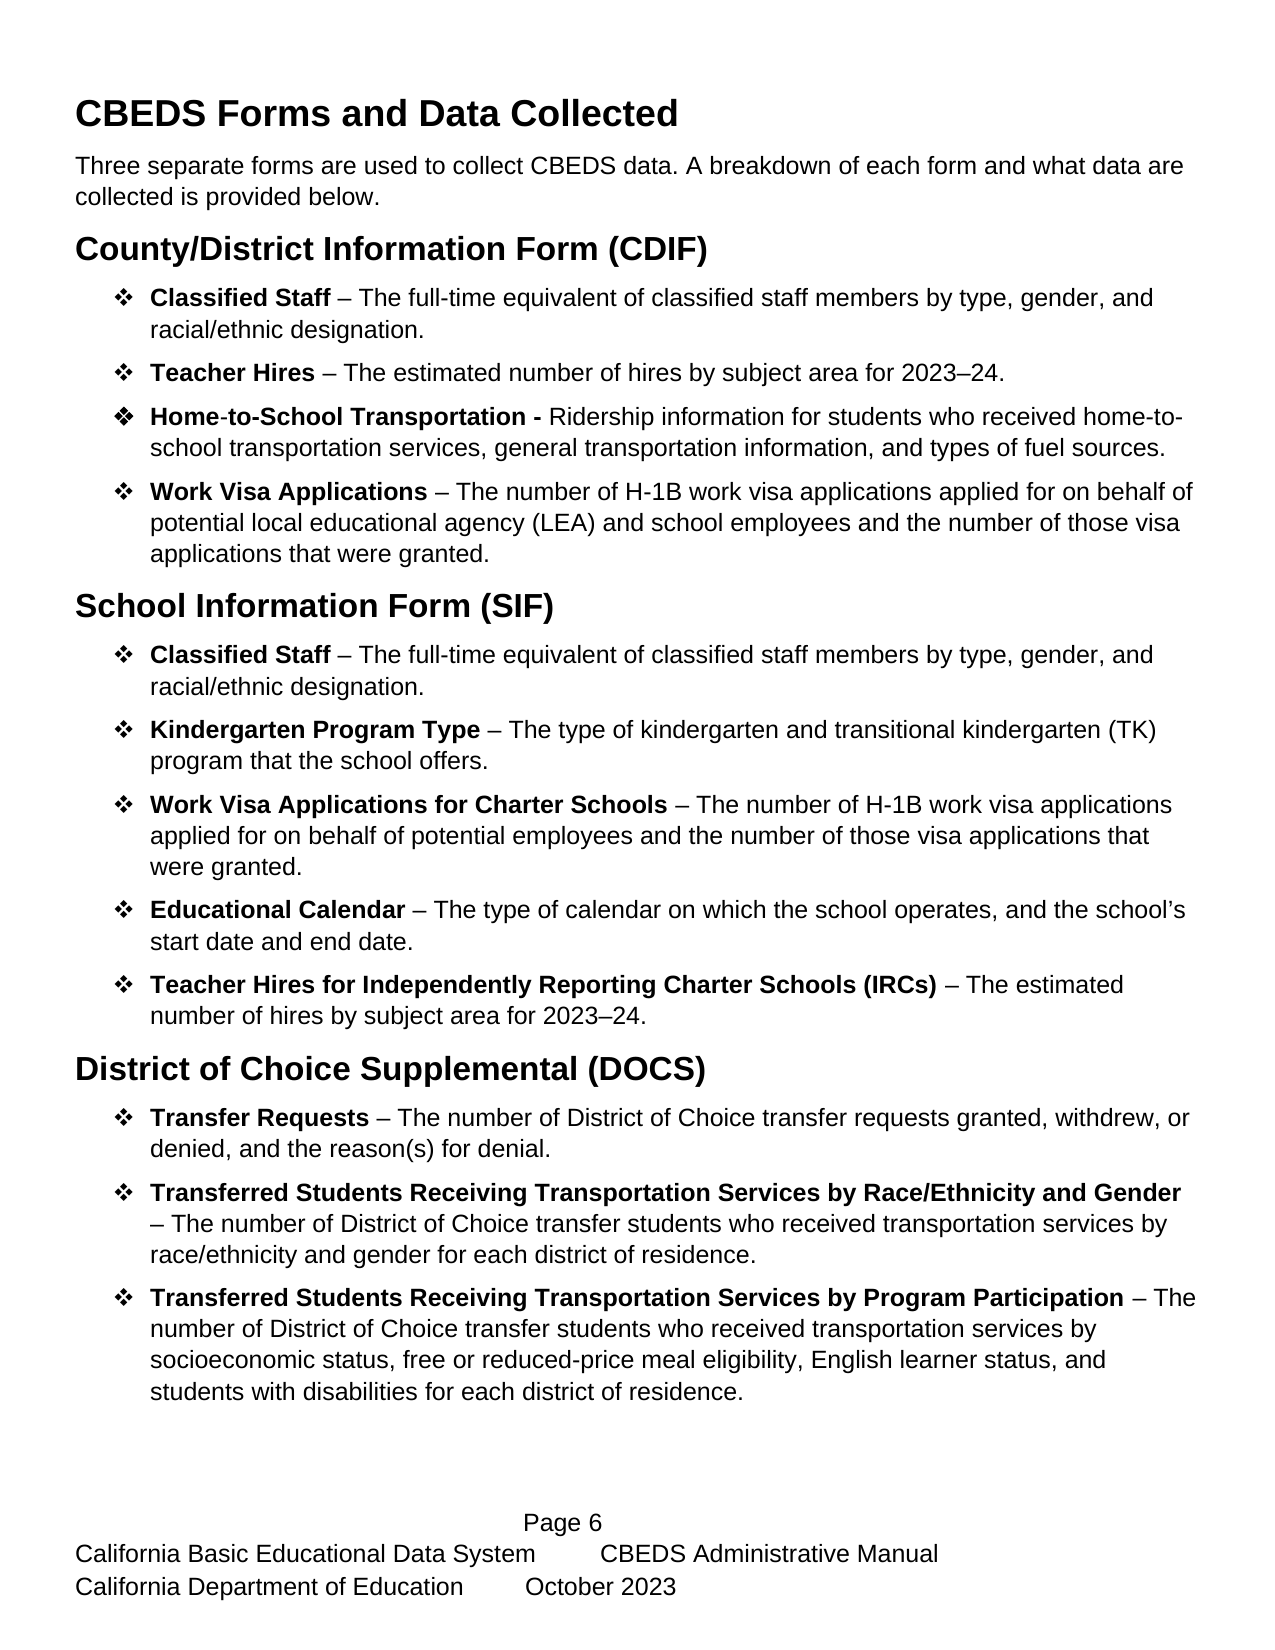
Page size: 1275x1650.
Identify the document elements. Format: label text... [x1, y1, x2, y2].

list Kindergarten Program Type – The type of kindergarten and transitional kindergarten (TK) program that the school offers. [112, 715, 1200, 775]
list Work Visa Applications – The number of H-1B work visa applications applied for on behalf of potential local educational agency (LEA) and school employees and the number of those visa applications that were granted. [112, 476, 1200, 567]
subtitle County/District Information Form (CDIF) [75, 229, 1200, 268]
text Three separate forms are used to collect CBEDS data. A breakdown of each form and what data are collected is provided below. [75, 151, 1200, 211]
subtitle School Information Form (SIF) [75, 586, 1200, 625]
list Transferred Students Receiving Transportation Services by Program Participation – The number of District of Choice transfer students who received transportation services by socioeconomic status, free or reduced-price meal eligibility, English learner status, and students with disabilities for each district of residence. [112, 1283, 1200, 1405]
list Transfer Requests – The number of District of Choice transfer requests granted, withdrew, or denied, and the reason(s) for denial. [112, 1103, 1200, 1163]
list Teacher Hires for Independently Reporting Charter Schools (IRCs) – The estimated number of hires by subject area for 2023–24. [112, 970, 1200, 1030]
list Classified Staff – The full-time equivalent of classified staff members by type, gender, and racial/ethnic designation. [112, 283, 1200, 343]
subtitle District of Choice Supplemental (DOCS) [75, 1049, 1200, 1087]
subtitle CBEDS Forms and Data Collected [75, 92, 1200, 135]
list Classified Staff – The full-time equivalent of classified staff members by type, gender, and racial/ethnic designation. [112, 640, 1200, 700]
list Educational Calendar – The type of calendar on which the school operates, and the school’s start date and end date. [112, 895, 1200, 955]
list Work Visa Applications for Charter Schools – The number of H-1B work visa applications applied for on behalf of potential employees and the number of those visa applications that were granted. [112, 790, 1200, 881]
list Home-to-School Transportation - Ridership information for students who received home-to-school transportation services, general transportation information, and types of fuel sources. [112, 402, 1200, 462]
list Transferred Students Receiving Transportation Services by Race/Ethnicity and Gender – The number of District of Choice transfer students who received transportation services by race/ethnicity and gender for each district of residence. [112, 1178, 1200, 1268]
list Teacher Hires – The estimated number of hires by subject area for 2023–24. [112, 358, 1200, 387]
